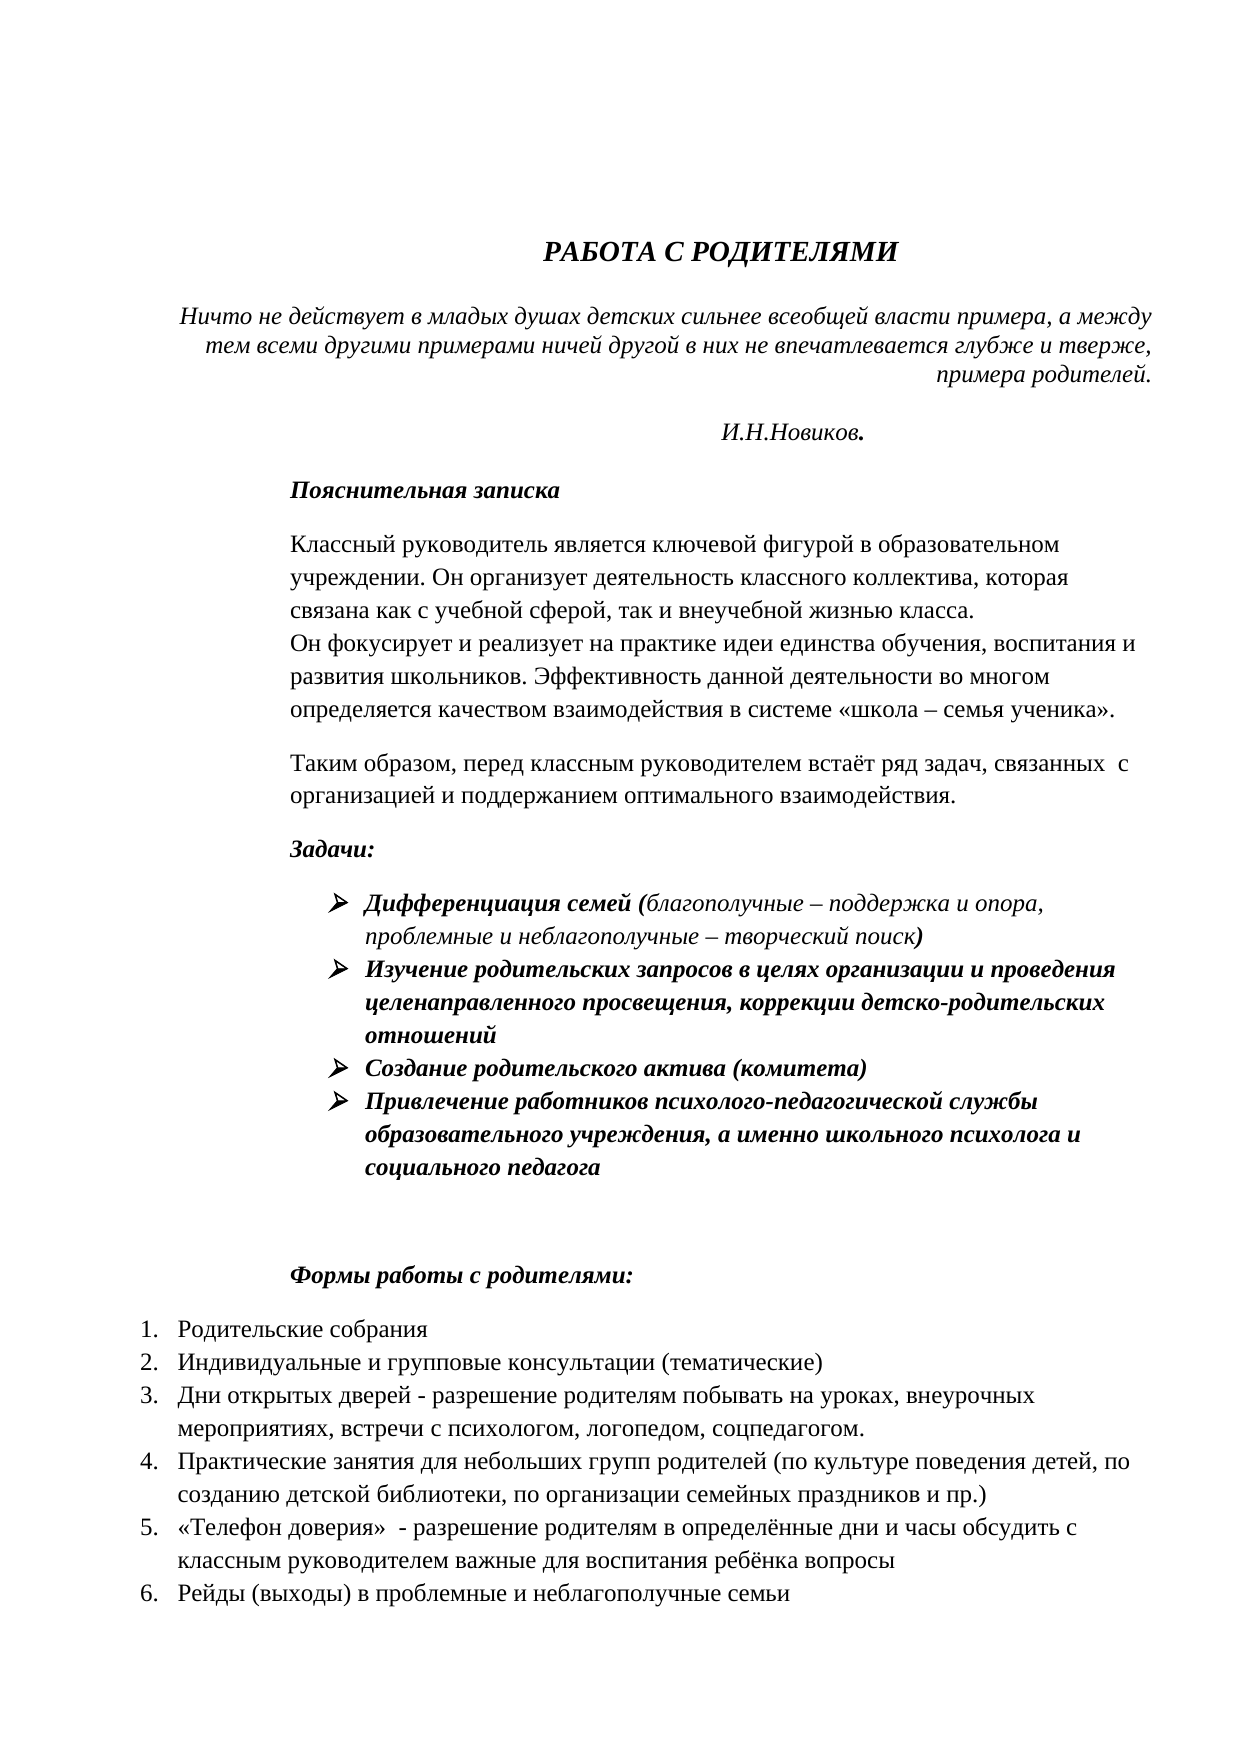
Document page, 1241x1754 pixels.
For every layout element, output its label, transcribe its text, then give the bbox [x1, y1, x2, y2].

list Создание родительского актива (комитета) [327, 1053, 1152, 1082]
text Ничто не действует в младых душах детских сильнее всеобщей власти примера, а между тем всеми другими примерами ничей другой в них не впечатлевается глубже и тверже, примера родителей. [177, 301, 1152, 388]
list Привлечение работников психолого-педагогической службы образовательного учреждения, а именно школьного психолога и социального педагога [327, 1086, 1152, 1181]
list Дни открытых дверей - разрешение родителям побывать на уроках, внеурочных мероприятиях, встречи с психологом, логопедом, соцпедагогом. [140, 1380, 1152, 1442]
list «Телефон доверия» - разрешение родителям в определённые дни и часы обсудить с классным руководителем важные для воспитания ребёнка вопросы [140, 1512, 1152, 1574]
list Родительские собрания [140, 1314, 1152, 1343]
text И.Н.Новиков. [177, 417, 1152, 446]
text Таким образом, перед классным руководителем встаёт ряд задач, связанных с организацией и поддержанием оптимального взаимодействия. [290, 748, 1152, 809]
list Индивидуальные и групповые консультации (тематические) [140, 1347, 1152, 1376]
text Задачи: [290, 834, 1152, 863]
text РАБОТА С РОДИТЕЛЯМИ [290, 234, 1152, 267]
list Изучение родительских запросов в целях организации и проведения целенаправленного просвещения, коррекции детско-родительских отношений [327, 954, 1152, 1049]
text Классный руководитель является ключевой фигурой в образовательном учреждении. Он организует деятельность классного коллектива, которая связана как с учебной сферой, так и внеучебной жизнью класса. Он фокусирует и реализует на практике идеи единства обучения, воспитания и развития школьников. Эффективность данной деятельности во многом определяется качеством взаимодействия в системе «школа – семья ученика». [290, 529, 1152, 722]
text Пояснительная записка [290, 475, 1152, 503]
text Формы работы с родителями: [290, 1260, 1152, 1289]
list Практические занятия для небольших групп родителей (по культуре поведения детей, по созданию детской библиотеки, по организации семейных праздников и пр.) [140, 1446, 1152, 1508]
list Рейды (выходы) в проблемные и неблагополучные семьи [140, 1578, 1152, 1607]
list Дифференциация семей (благополучные – поддержка и опора, проблемные и неблагополучные – творческий поиск) [327, 888, 1152, 950]
